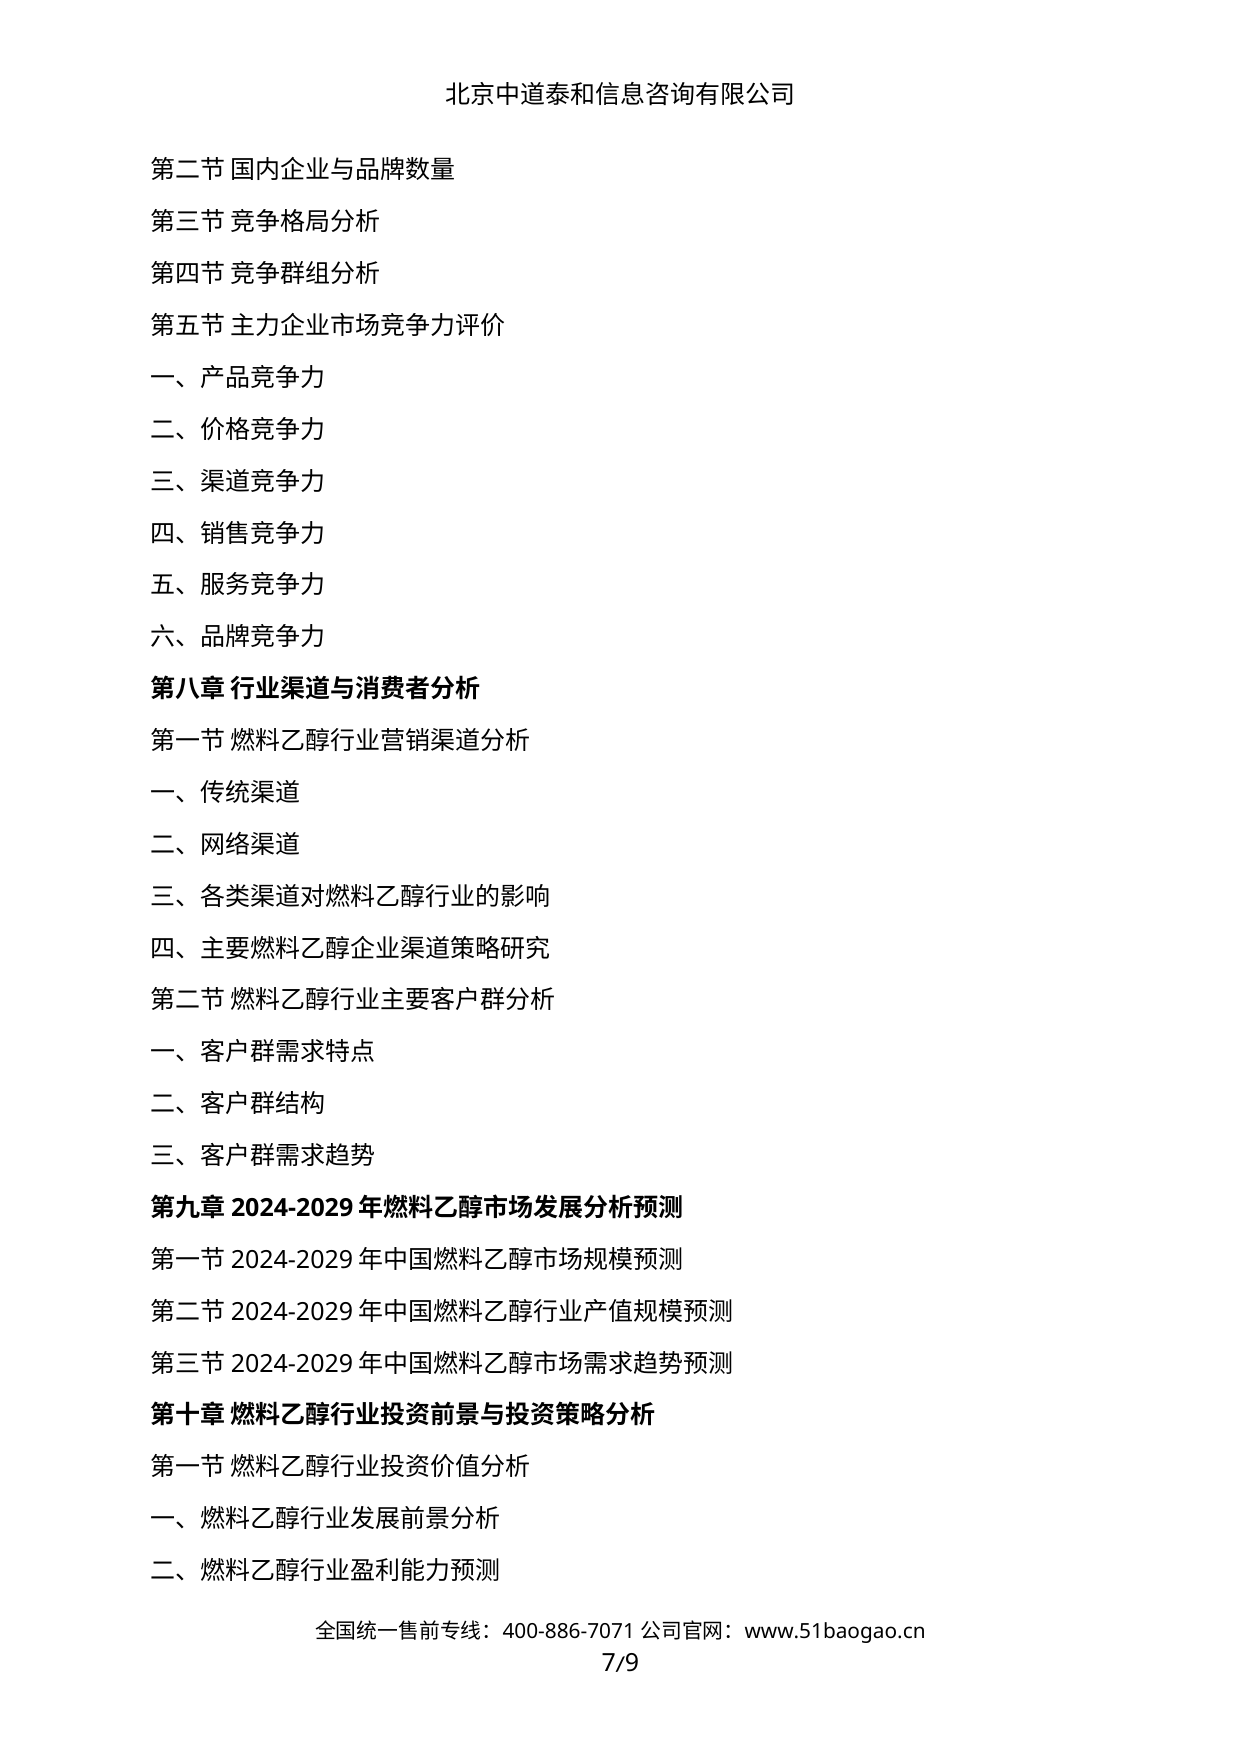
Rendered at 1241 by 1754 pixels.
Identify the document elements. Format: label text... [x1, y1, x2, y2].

text 第二节 国内企业与品牌数量 [150, 150, 1090, 186]
text 第八章 行业渠道与消费者分析 [150, 669, 1090, 705]
text 二、客户群结构 [150, 1084, 1090, 1120]
text 第二节 燃料乙醇行业主要客户群分析 [150, 980, 1090, 1016]
text 一、燃料乙醇行业发展前景分析 [150, 1499, 1090, 1535]
text 第三节 竞争格局分析 [150, 202, 1090, 238]
text 二、燃料乙醇行业盈利能力预测 [150, 1551, 1090, 1587]
text 第一节 2024-2029年中国燃料乙醇市场规模预测 [150, 1239, 1090, 1276]
text 第三节 2024-2029年中国燃料乙醇市场需求趋势预测 [150, 1343, 1090, 1379]
text 六、品牌竞争力 [150, 617, 1090, 653]
text 第九章 2024-2029年燃料乙醇市场发展分析预测 [150, 1187, 1090, 1224]
text 三、渠道竞争力 [150, 461, 1090, 497]
text 第五节 主力企业市场竞争力评价 [150, 306, 1090, 342]
text 三、各类渠道对燃料乙醇行业的影响 [150, 876, 1090, 912]
text 一、传统渠道 [150, 772, 1090, 809]
text 第一节 燃料乙醇行业营销渠道分析 [150, 721, 1090, 757]
text 一、产品竞争力 [150, 357, 1090, 394]
text 第四节 竞争群组分析 [150, 254, 1090, 290]
text 一、客户群需求特点 [150, 1032, 1090, 1068]
text 五、服务竞争力 [150, 565, 1090, 601]
text 第十章 燃料乙醇行业投资前景与投资策略分析 [150, 1395, 1090, 1431]
text 三、客户群需求趋势 [150, 1136, 1090, 1172]
text 二、价格竞争力 [150, 409, 1090, 446]
text 第一节 燃料乙醇行业投资价值分析 [150, 1447, 1090, 1483]
text 二、网络渠道 [150, 824, 1090, 861]
text 四、销售竞争力 [150, 513, 1090, 549]
text 四、主要燃料乙醇企业渠道策略研究 [150, 928, 1090, 964]
text 第二节 2024-2029年中国燃料乙醇行业产值规模预测 [150, 1291, 1090, 1327]
